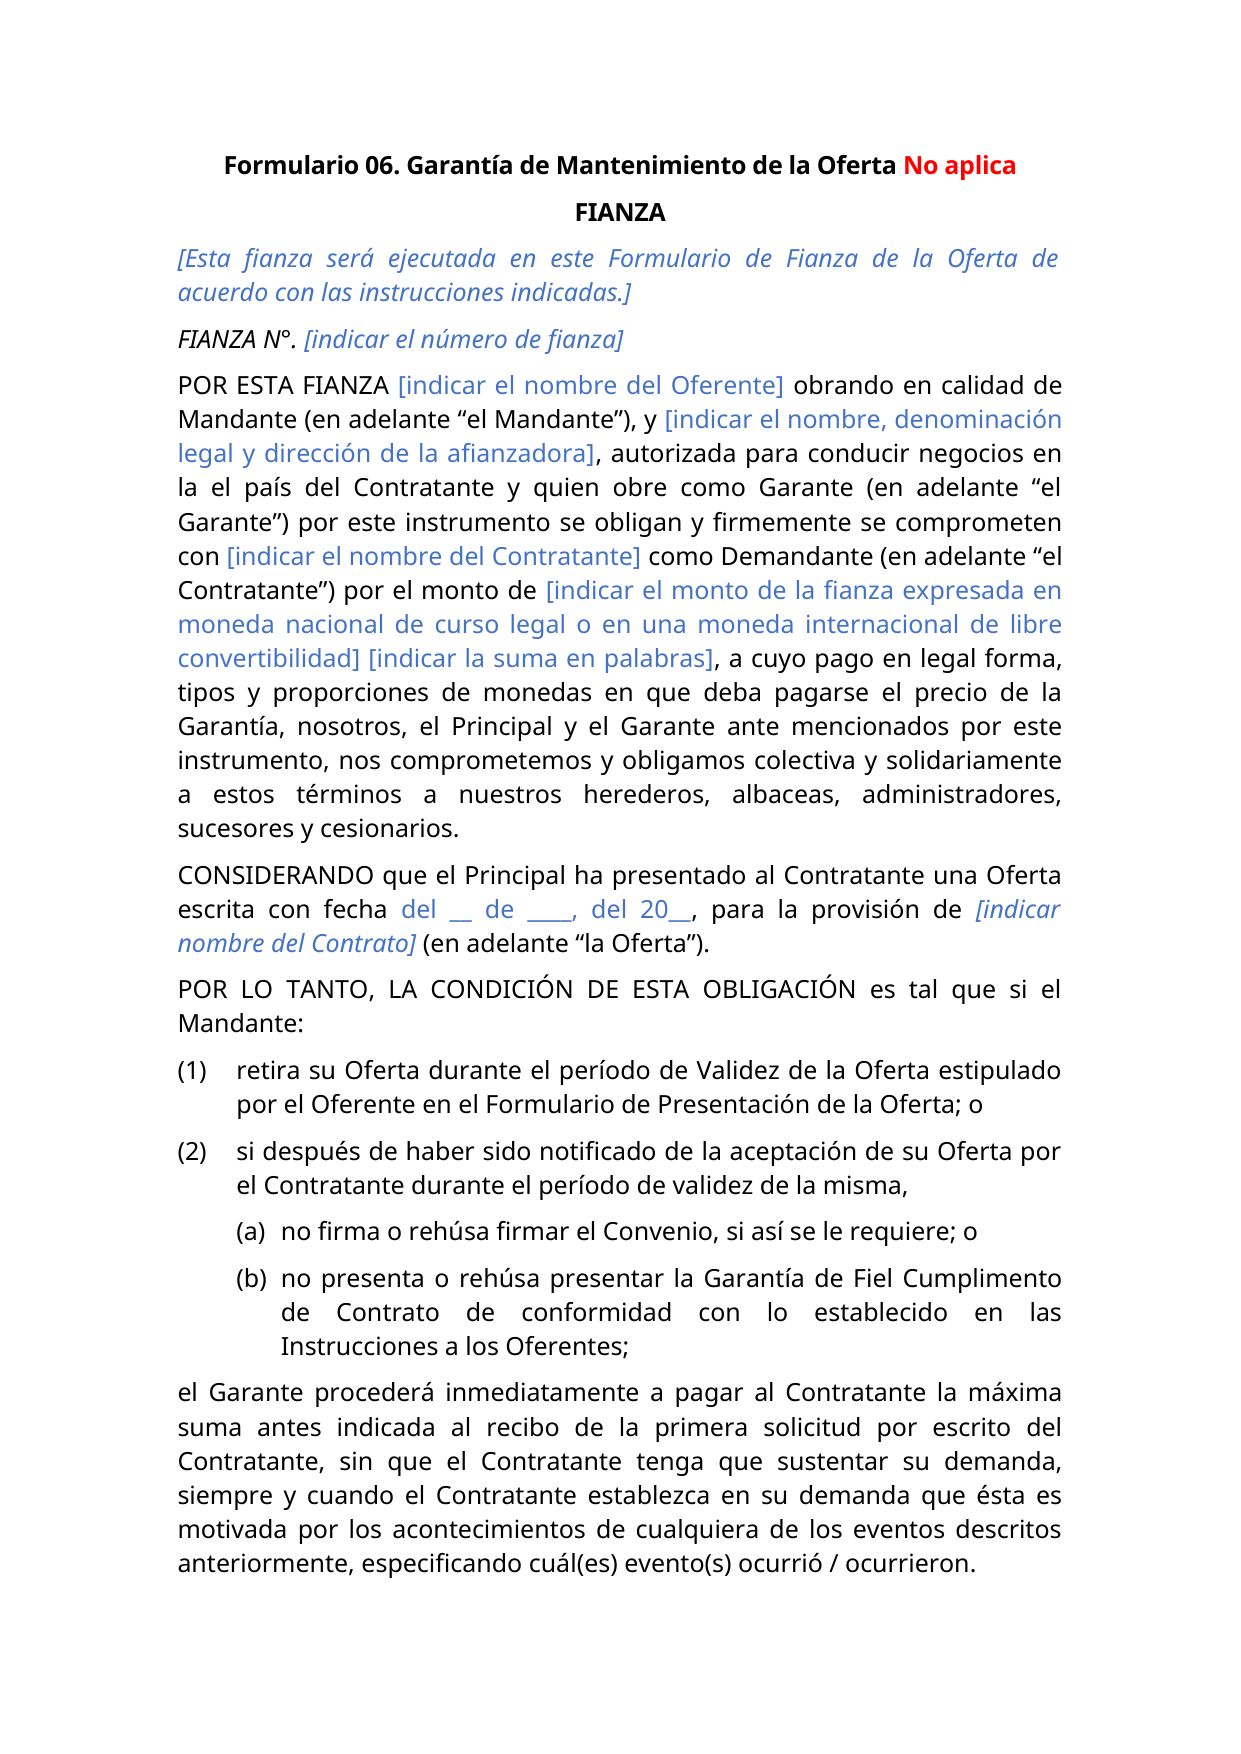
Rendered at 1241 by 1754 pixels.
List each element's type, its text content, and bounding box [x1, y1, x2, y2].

list si después de haber sido notificado de la aceptación de su Oferta por el Contratante durante el período de validez de la misma, [177, 1133, 1063, 1201]
list (b) no presenta o rehúsa presentar la Garantía de Fiel Cumplimento de Contrato de conformidad con lo establecido en las Instrucciones a los Oferentes; [236, 1260, 1063, 1363]
text POR ESTA FIANZA [indicar el nombre del Oferente] obrando en calidad de Mandante (en adelante “el Mandante”), y [indicar el nombre, denominación legal y dirección de la afianzadora], autorizada para conducir negocios en la el país del Contratante y quien obre como Garante (en adelante “el Garante”) por este instrumento se obligan y firmemente se comprometen con [indicar el nombre del Contratante] como Demandante (en adelante “el Contratante”) por el monto de [indicar el monto de la fianza expresada en moneda nacional de curso legal o en una moneda internacional de libre convertibilidad] [indicar la suma en palabras], a cuyo pago en legal forma, tipos y proporciones de monedas en que deba pagarse el precio de la Garantía, nosotros, el Principal y el Garante ante mencionados por este instrumento, nos comprometemos y obligamos colectiva y solidariamente a estos términos a nuestros herederos, albaceas, administradores, sucesores y cesionarios. [177, 368, 1063, 845]
text CONSIDERANDO que el Principal ha presentado al Contratante una Oferta escrita con fecha del __ de ____, del 20__, para la provisión de [indicar nombre del Contrato] (en adelante “la Oferta”). [177, 857, 1063, 959]
text el Garante procederá inmediatamente a pagar al Contratante la máxima suma antes indicada al recibo de la primera solicitud por escrito del Contratante, sin que el Contratante tenga que sustentar su demanda, siempre y cuando el Contratante establezca en su demanda que ésta es motivada por los acontecimientos de cualquiera de los eventos descritos anteriormente, especificando cuál(es) evento(s) ocurrió / ocurrieron. [177, 1375, 1063, 1579]
text [Esta fianza será ejecutada en este Formulario de Fianza de la Oferta de acuerdo con las instrucciones indicadas.] [177, 241, 1063, 309]
text POR LO TANTO, LA CONDICIÓN DE ESTA OBLIGACIÓN es tal que si el Mandante: [177, 972, 1063, 1040]
text FIANZA [177, 194, 1063, 228]
list (a) no firma o rehúsa firmar el Convenio, si así se le requiere; o [236, 1214, 1063, 1248]
text FIANZA N°. [indicar el número de fianza] [177, 321, 1063, 355]
list retira su Oferta durante el período de Validez de la Oferta estipulado por el Oferente en el Formulario de Presentación de la Oferta; o [177, 1053, 1063, 1121]
text Formulario 06. Garantía de Mantenimiento de la Oferta No aplica [177, 148, 1063, 182]
